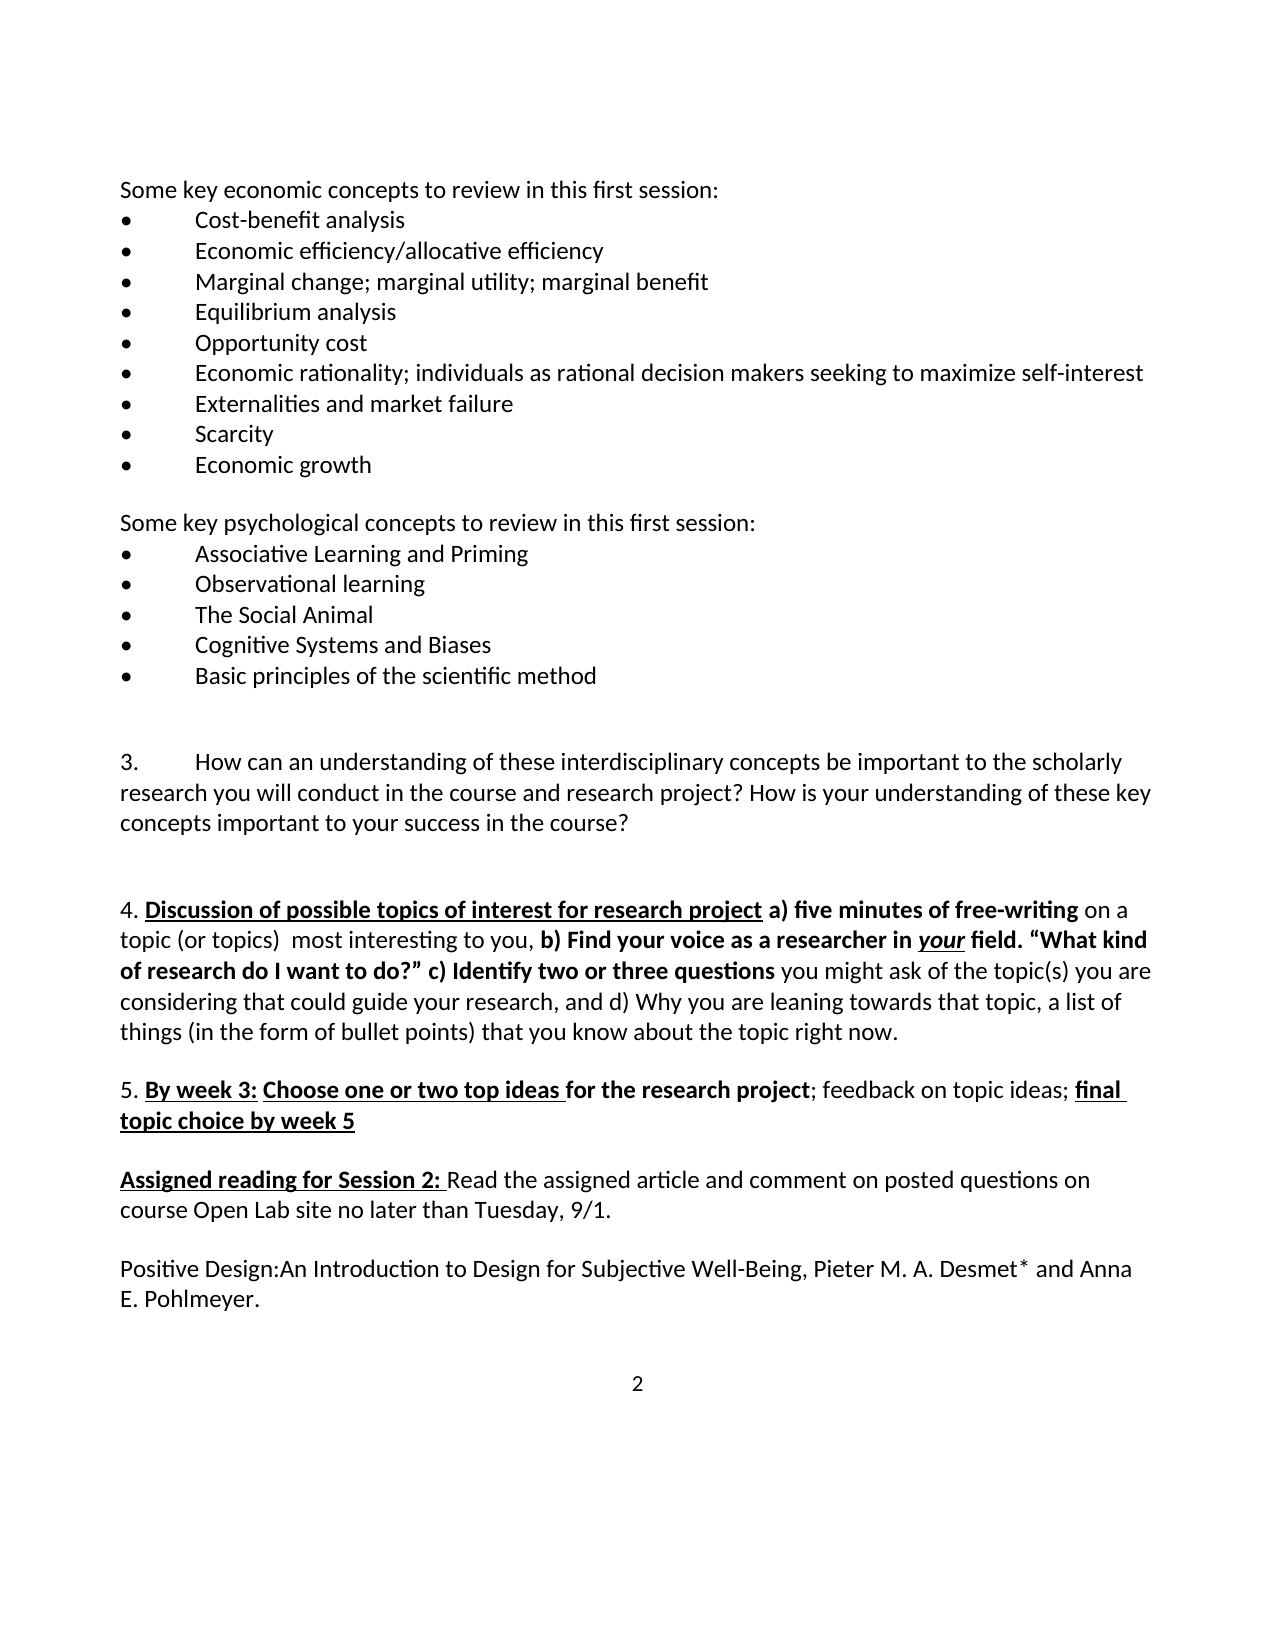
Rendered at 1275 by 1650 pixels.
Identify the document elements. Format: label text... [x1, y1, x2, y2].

text 3. How can an understanding of these interdisciplinary concepts be important to the scholarly research you will conduct in the course and research project? How is your understanding of these key concepts important to your success in the course? [120, 746, 1155, 838]
text Some key economic concepts to review in this first session: [120, 174, 1155, 204]
text • Scarcity [120, 418, 1155, 449]
text Some key psychological concepts to review in this first session: [120, 507, 1155, 538]
text • Basic principles of the scientific method [120, 660, 1155, 690]
text • Marginal change; marginal utility; marginal benefit [120, 266, 1155, 296]
text • Cost-benefit analysis [120, 204, 1155, 235]
text • Opportunity cost [120, 327, 1155, 357]
text • Economic efficiency/allocative efficiency [120, 235, 1155, 266]
text 4. Discussion of possible topics of interest for research project a) five minutes of free-writing on a topic (or topics) most interesting to you, b) Find your voice as a researcher in your field. “What kind of research do I want to do?” c) Identify two or three questions you might ask of the topic(s) you are considering that could guide your research, and d) Why you are leaning towards that topic, a list of things (in the form of bullet points) that you know about the topic right now. [120, 894, 1155, 1047]
text Positive Design:An Introduction to Design for Subjective Well-Being, Pieter M. A. Desmet* and Anna E. Pohlmeyer. [120, 1253, 1155, 1314]
text • Cognitive Systems and Biases [120, 629, 1155, 660]
text • Observational learning [120, 568, 1155, 599]
text • Externalities and market failure [120, 388, 1155, 418]
text • Economic rationality; individuals as rational decision makers seeking to maximize self-interest [120, 357, 1155, 388]
text • Economic growth [120, 449, 1155, 479]
text • Equilibrium analysis [120, 296, 1155, 327]
text Assigned reading for Session 2: Read the assigned article and comment on posted questions on course Open Lab site no later than Tuesday, 9/1. [120, 1164, 1155, 1225]
text 5. By week 3: Choose one or two top ideas for the research project; feedback on topic ideas; final topic choice by week 5 [120, 1075, 1155, 1136]
text • The Social Animal [120, 599, 1155, 629]
text • Associative Learning and Priming [120, 538, 1155, 568]
